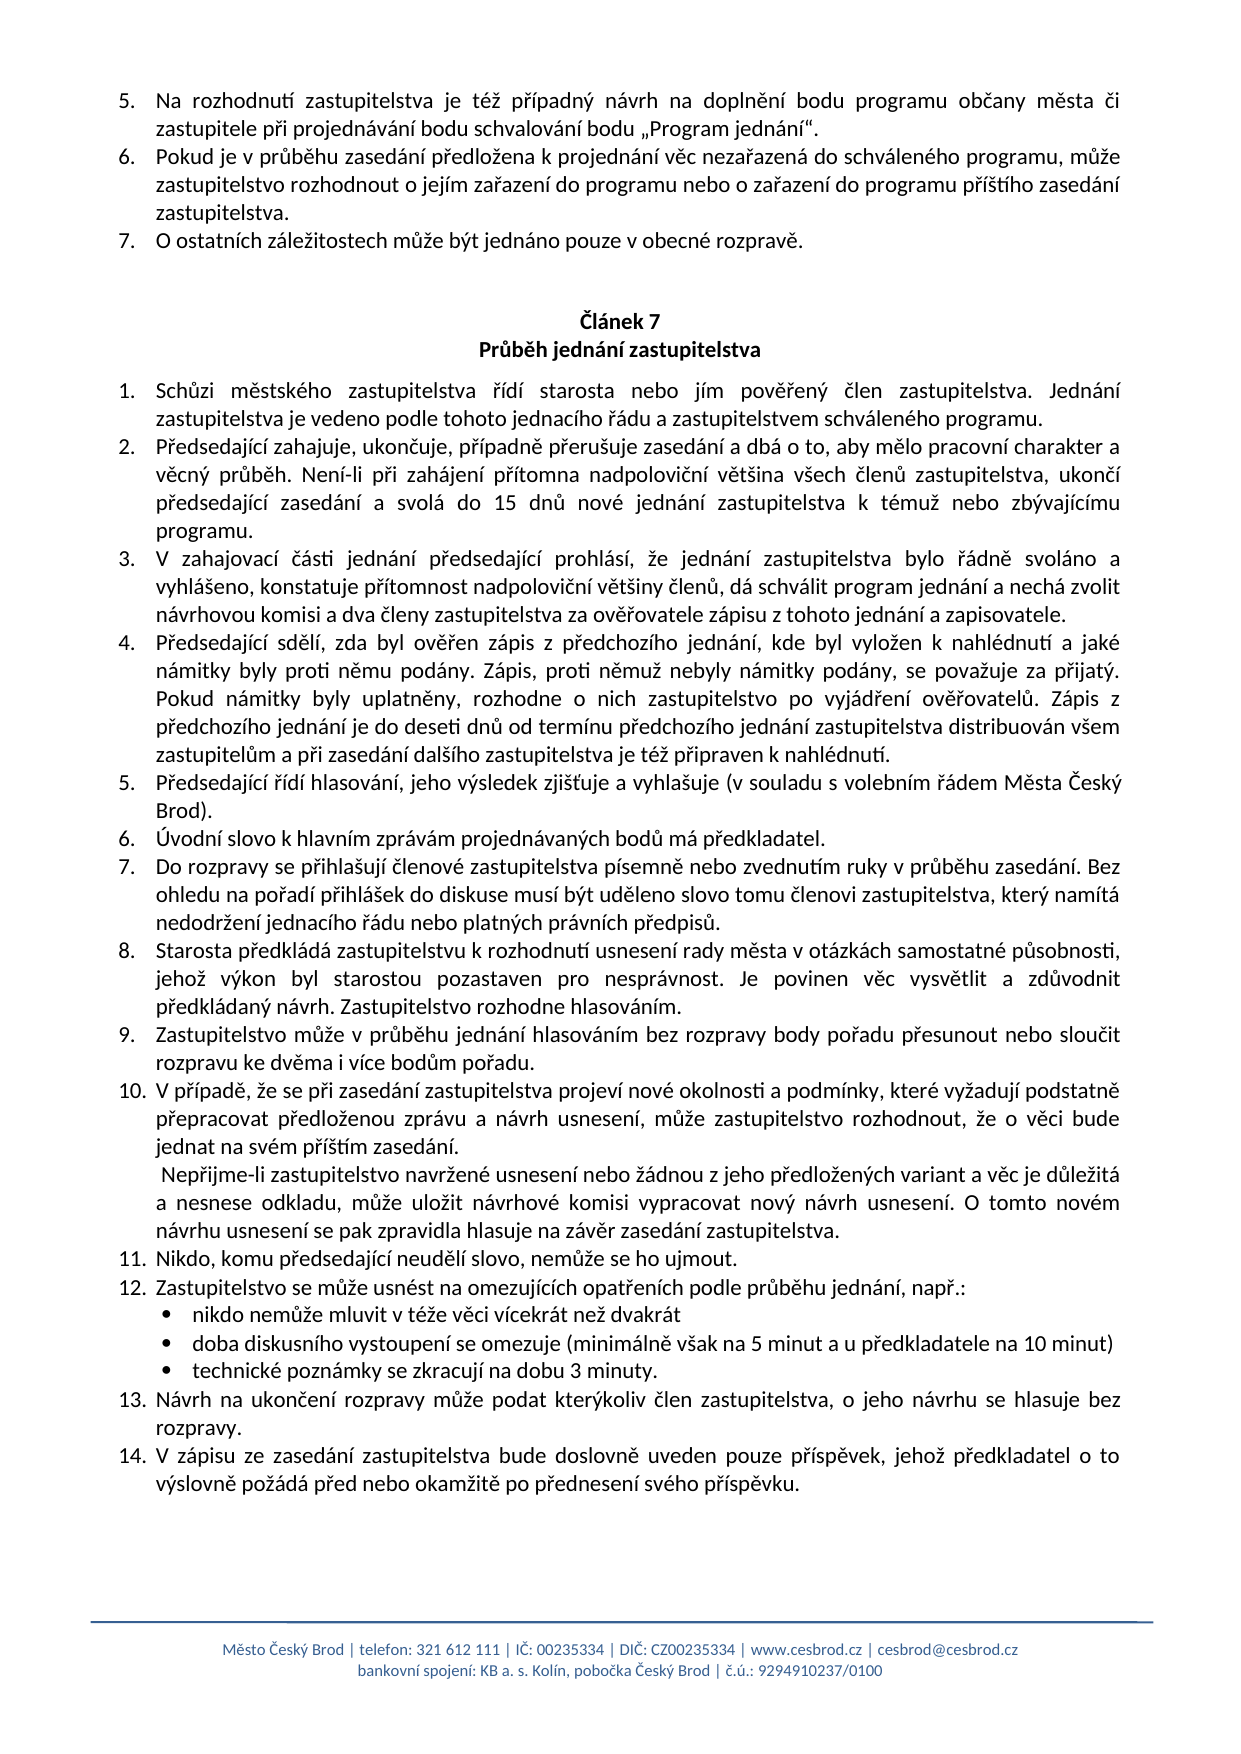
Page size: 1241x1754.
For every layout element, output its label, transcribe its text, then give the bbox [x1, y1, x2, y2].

list Zastupitelstvo může v průběhu jednání hlasováním bez rozpravy body pořadu přesunout nebo sloučit rozpravu ke dvěma i více bodům pořadu. [118, 1020, 1122, 1076]
list Do rozpravy se přihlašují členové zastupitelstva písemně nebo zvednutím ruky v průběhu zasedání. Bez ohledu na pořadí přihlášek do diskuse musí být uděleno slovo tomu členovi zastupitelstva, který namítá nedodržení jednacího řádu nebo platných právních předpisů. [118, 852, 1122, 936]
text Průběh jednání zastupitelstva [118, 335, 1122, 363]
text Článek 7 [118, 307, 1122, 335]
list O ostatních záležitostech může být jednáno pouze v obecné rozpravě. [118, 226, 1122, 254]
list V zahajovací části jednání předsedající prohlásí, že jednání zastupitelstva bylo řádně svoláno a vyhlášeno, konstatuje přítomnost nadpoloviční většiny členů, dá schválit program jednání a nechá zvolit návrhovou komisi a dva členy zastupitelstva za ověřovatele zápisu z tohoto jednání a zapisovatele. [118, 544, 1122, 628]
list Zastupitelstvo se může usnést na omezujících opatřeních podle průběhu jednání, např.: [118, 1273, 1122, 1301]
text Nepřijme-li zastupitelstvo navržené usnesení nebo žádnou z jeho předložených variant a věc je důležitá a nesnese odkladu, může uložit návrhové komisi vypracovat nový návrh usnesení. O tomto novém návrhu usnesení se pak zpravidla hlasuje na závěr zasedání zastupitelstva. [156, 1161, 1122, 1244]
list Schůzi městského zastupitelstva řídí starosta nebo jím pověřený člen zastupitelstva. Jednání zastupitelstva je vedeno podle tohoto jednacího řádu a zastupitelstvem schváleného programu. [118, 376, 1122, 432]
list V zápisu ze zasedání zastupitelstva bude doslovně uveden pouze příspěvek, jehož předkladatel o to výslovně požádá před nebo okamžitě po přednesení svého příspěvku. [118, 1441, 1122, 1497]
list Pokud je v průběhu zasedání předložena k projednání věc nezařazená do schváleného programu, může zastupitelstvo rozhodnout o jejím zařazení do programu nebo o zařazení do programu příštího zasedání zastupitelstva. [118, 142, 1122, 226]
list Starosta předkládá zastupitelstvu k rozhodnutí usnesení rady města v otázkách samostatné působnosti, jehož výkon byl starostou pozastaven pro nesprávnost. Je povinen věc vysvětlit a zdůvodnit předkládaný návrh. Zastupitelstvo rozhodne hlasováním. [118, 936, 1122, 1020]
list V případě, že se při zasedání zastupitelstva projeví nové okolnosti a podmínky, které vyžadují podstatně přepracovat předloženou zprávu a návrh usnesení, může zastupitelstvo rozhodnout, že o věci bude jednat na svém příštím zasedání. [118, 1076, 1122, 1161]
list technické poznámky se zkracují na dobu 3 minuty. [162, 1357, 1122, 1385]
list doba diskusního vystoupení se omezuje (minimálně však na 5 minut a u předkladatele na 10 minut) [162, 1329, 1122, 1357]
list Nikdo, komu předsedající neudělí slovo, nemůže se ho ujmout. [118, 1244, 1122, 1273]
list Na rozhodnutí zastupitelstva je též případný návrh na doplnění bodu programu občany města či zastupitele při projednávání bodu schvalování bodu „Program jednání“. [118, 86, 1122, 142]
list Předsedající řídí hlasování, jeho výsledek zjišťuje a vyhlašuje (v souladu s volebním řádem Města Český Brod). [118, 768, 1122, 824]
list Úvodní slovo k hlavním zprávám projednávaných bodů má předkladatel. [118, 824, 1122, 852]
list Návrh na ukončení rozpravy může podat kterýkoliv člen zastupitelstva, o jeho návrhu se hlasuje bez rozpravy. [118, 1385, 1122, 1441]
list Předsedající zahajuje, ukončuje, případně přerušuje zasedání a dbá o to, aby mělo pracovní charakter a věcný průběh. Není-li při zahájení přítomna nadpoloviční většina všech členů zastupitelstva, ukončí předsedající zasedání a svolá do 15 dnů nové jednání zastupitelstva k témuž nebo zbývajícímu programu. [118, 432, 1122, 544]
list Předsedající sdělí, zda byl ověřen zápis z předchozího jednání, kde byl vyložen k nahlédnutí a jaké námitky byly proti němu podány. Zápis, proti němuž nebyly námitky podány, se považuje za přijatý. Pokud námitky byly uplatněny, rozhodne o nich zastupitelstvo po vyjádření ověřovatelů. Zápis z předchozího jednání je do deseti dnů od termínu předchozího jednání zastupitelstva distribuován všem zastupitelům a při zasedání dalšího zastupitelstva je též připraven k nahlédnutí. [118, 628, 1122, 768]
list nikdo nemůže mluvit v téže věci vícekrát než dvakrát [162, 1301, 1122, 1329]
